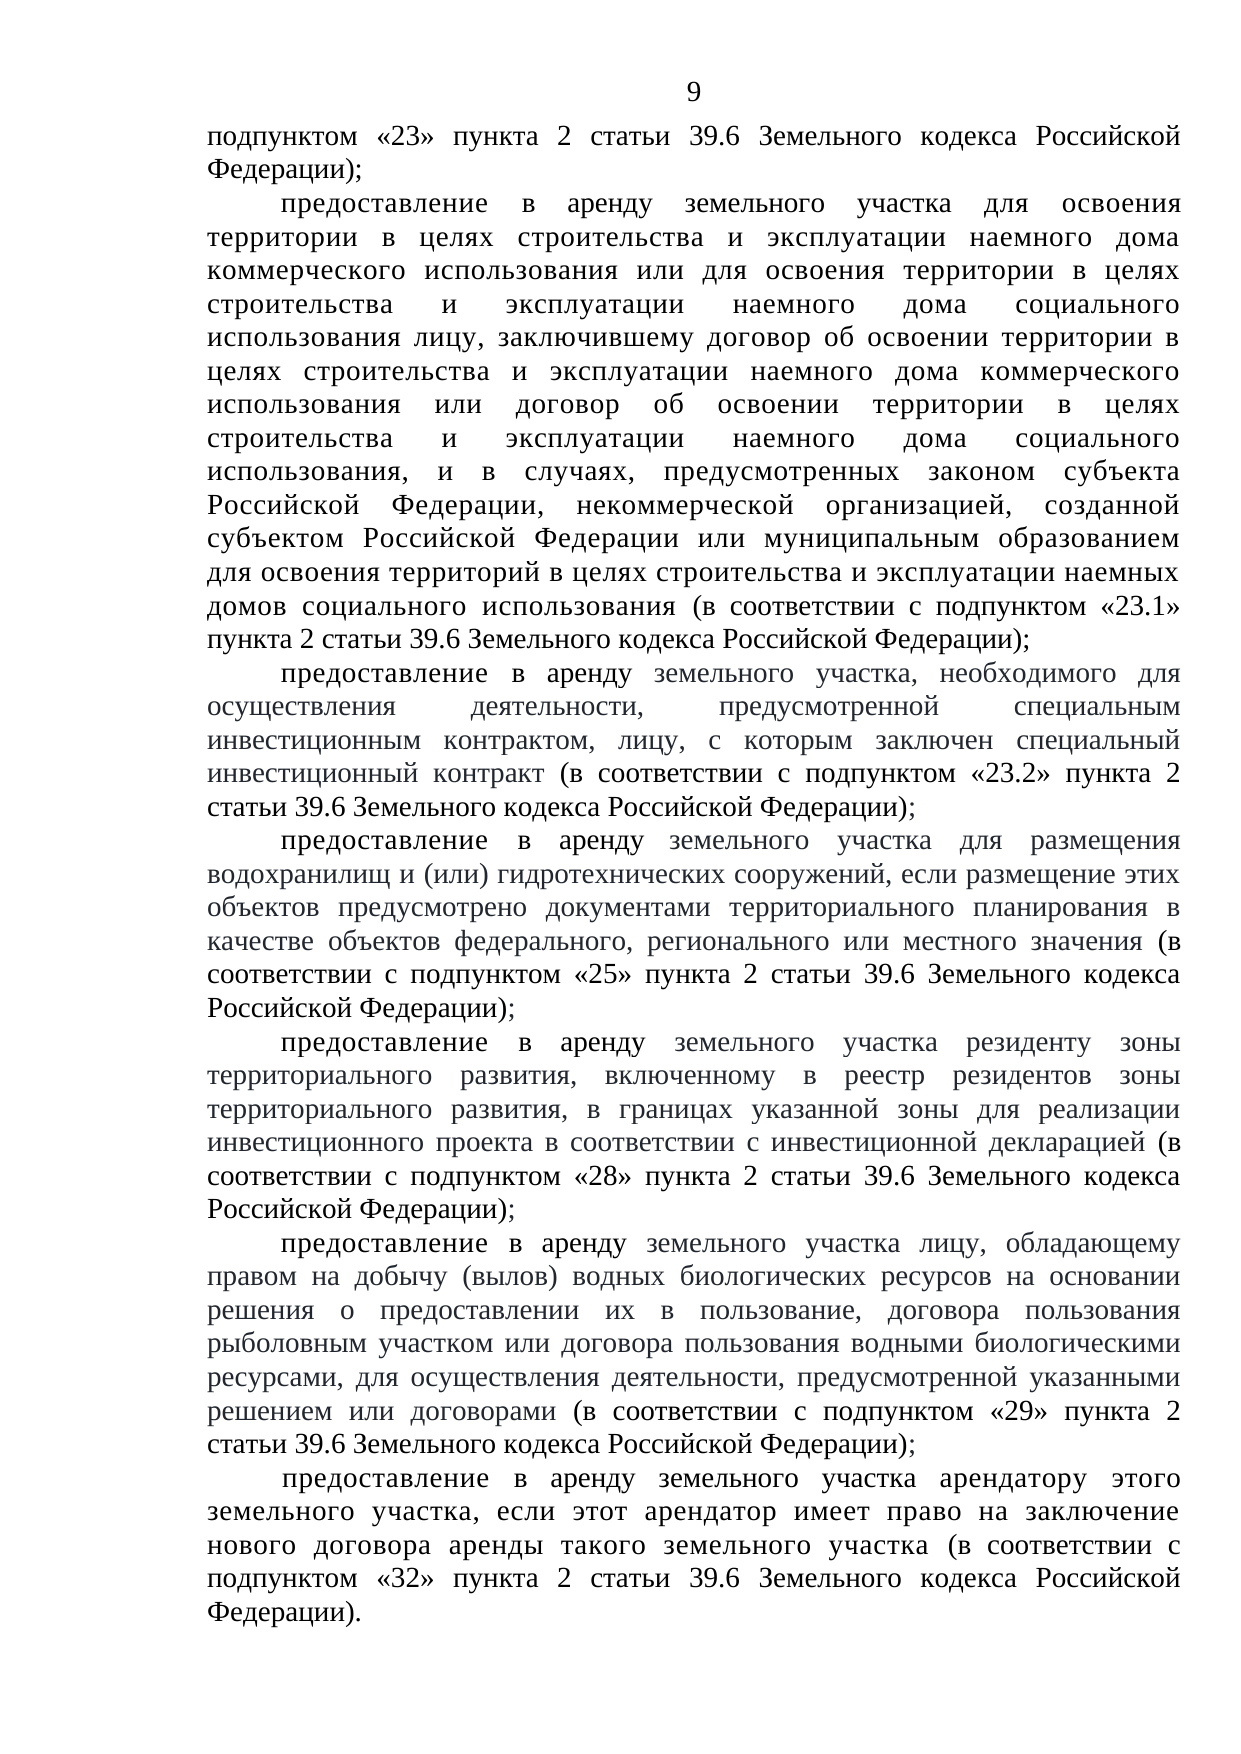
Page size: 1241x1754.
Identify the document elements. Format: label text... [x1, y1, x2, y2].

text предоставление в аренду земельного участка для размещения водохранилищ и (или) гидротехнических сооружений, если размещение этих объектов предусмотрено документами территориального планирования в качестве объектов федерального, регионального или местного значения (в соответствии с подпунктом «25» пункта 2 статьи 39.6 Земельного кодекса Российской Федерации); [207, 822, 1181, 856]
text предоставление в аренду земельного участка лицу, обладающему правом на добычу (вылов) водных биологических ресурсов на основании решения о предоставлении их в пользование, договора пользования рыболовным участком или договора пользования водными биологическими ресурсами, для осуществления деятельности, предусмотренной указанными решением или договорами (в соответствии с подпунктом «29» пункта 2 статьи 39.6 Земельного кодекса Российской Федерации); [207, 1393, 1181, 1460]
text предоставление в аренду земельного участка арендатору этого земельного участка, если этот арендатор имеет право на заключение нового договора аренды такого земельного участка (в соответствии с подпунктом «32» пункта 2 статьи 39.6 Земельного кодекса Российской Федерации). [207, 1460, 1181, 1627]
text предоставление в аренду земельного участка лицу, обладающему правом на добычу (вылов) водных биологических ресурсов на основании решения о предоставлении их в пользование, договора пользования рыболовным участком или договора пользования водными биологическими ресурсами, для осуществления деятельности, предусмотренной указанными решением или договорами (в соответствии с подпунктом «29» пункта 2 статьи 39.6 Земельного кодекса Российской Федерации); [207, 1225, 1181, 1259]
text предоставление в аренду земельного участка для размещения водохранилищ и (или) гидротехнических сооружений, если размещение этих объектов предусмотрено документами территориального планирования в качестве объектов федерального, регионального или местного значения (в соответствии с подпунктом «25» пункта 2 статьи 39.6 Земельного кодекса Российской Федерации); [207, 923, 1181, 1024]
text предоставление в аренду земельного участка для освоения территории в целях строительства и эксплуатации наемного дома коммерческого использования или для освоения территории в целях строительства и эксплуатации наемного дома социального использования лицу, заключившему договор об освоении территории в целях строительства и эксплуатации наемного дома коммерческого использования или договор об освоении территории в целях строительства и эксплуатации наемного дома социального использования, и в случаях, предусмотренных законом субъекта Российской Федерации, некоммерческой организацией, созданной субъектом Российской Федерации или муниципальным образованием для освоения территорий в целях строительства и эксплуатации наемных домов социального использования (в соответствии с подпунктом «23.1» пункта 2 статьи 39.6 Земельного кодекса Российской Федерации); [207, 185, 1181, 655]
text предоставление в аренду земельного участка резиденту зоны территориального развития, включенному в реестр резидентов зоны территориального развития, в границах указанной зоны для реализации инвестиционного проекта в соответствии с инвестиционной декларацией (в соответствии с подпунктом «28» пункта 2 статьи 39.6 Земельного кодекса Российской Федерации); [207, 1124, 1181, 1225]
text предоставление в аренду земельного участка, необходимого для осуществления деятельности, предусмотренной специальным инвестиционным контрактом, лицу, с которым заключен специальный инвестиционный контракт (в соответствии с подпунктом «23.2» пункта 2 статьи 39.6 Земельного кодекса Российской Федерации); [207, 755, 1181, 822]
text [207, 118, 1181, 185]
